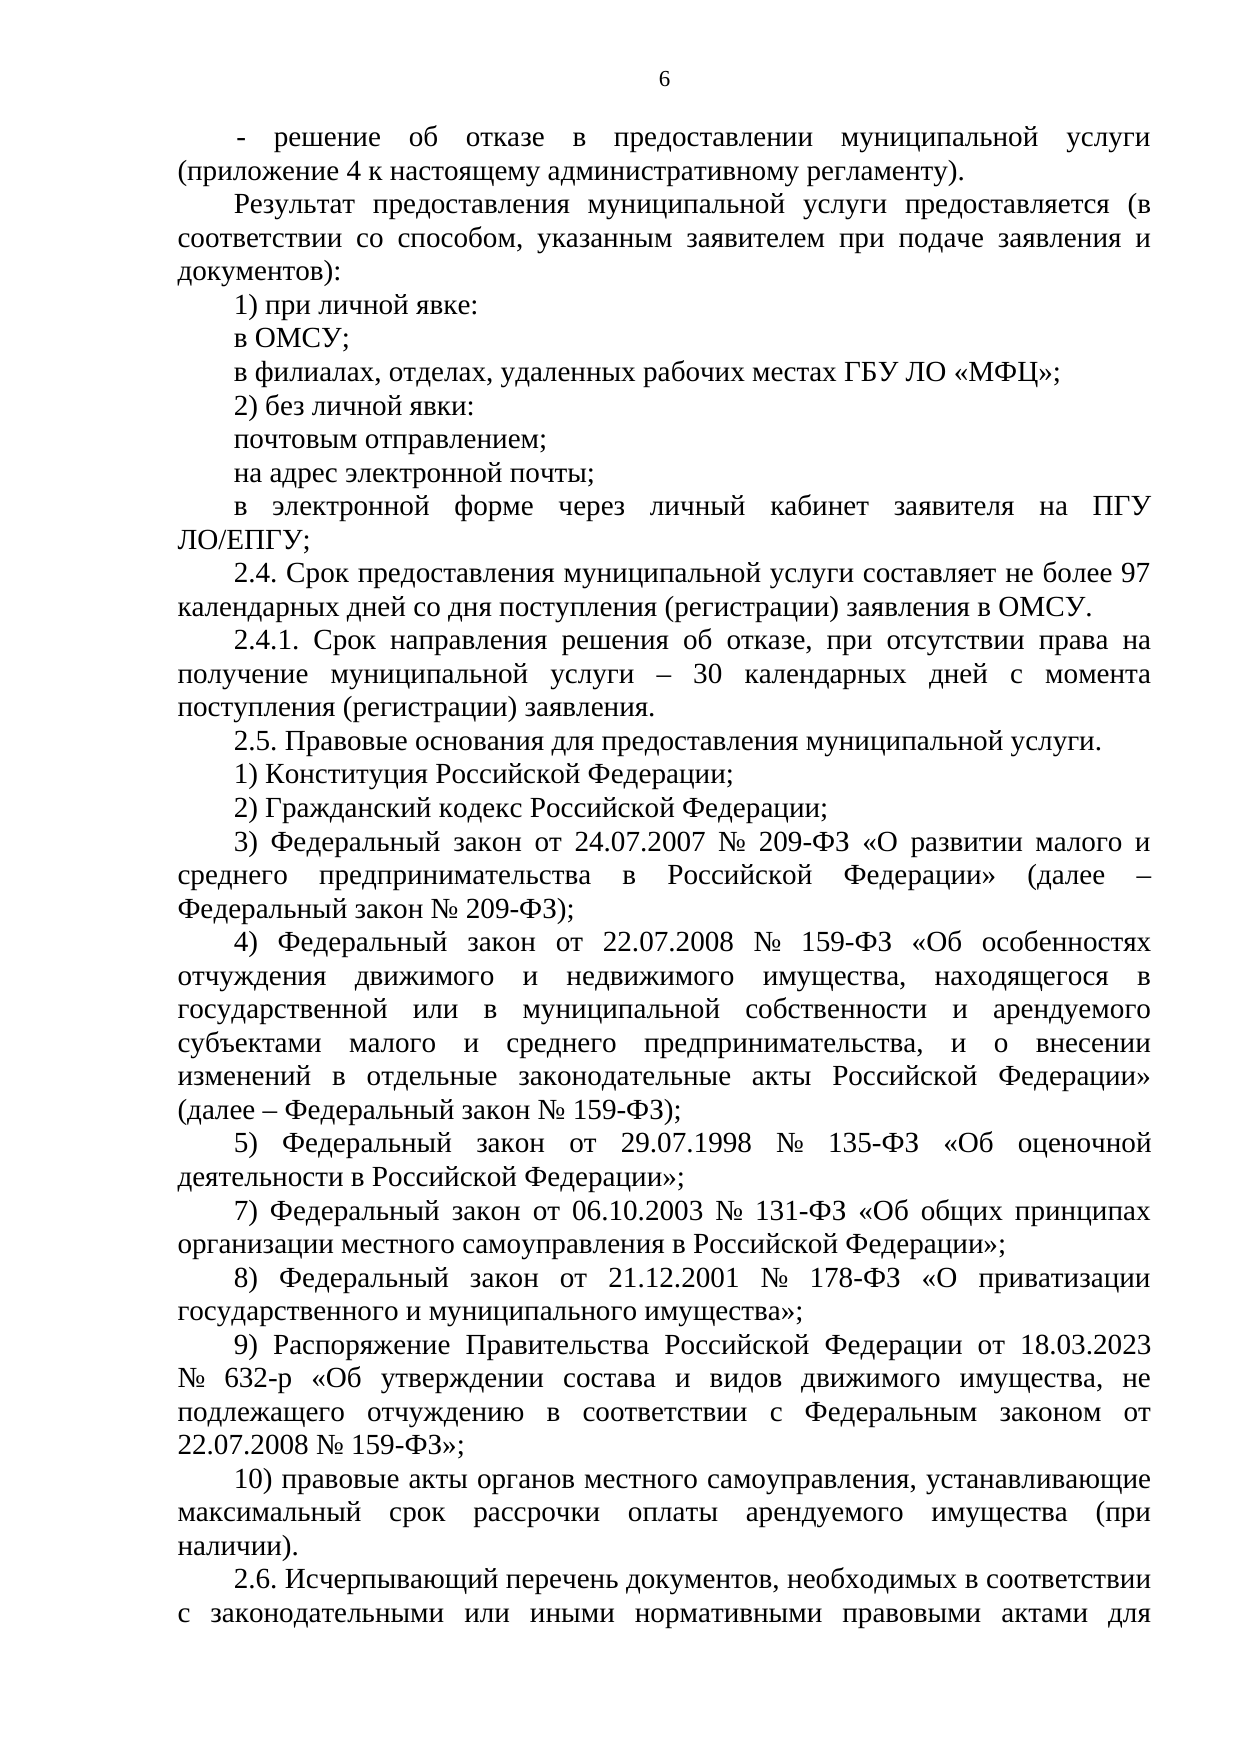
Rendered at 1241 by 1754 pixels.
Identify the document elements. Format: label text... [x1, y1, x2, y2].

text 7) Федеральный закон от 06.10.2003 № 131-ФЗ «Об общих принципах организации местного самоуправления в Российской Федерации»; [177, 1193, 1152, 1260]
text 8) Федеральный закон от 21.12.2001 № 178-ФЗ «О приватизации государственного и муниципального имущества»; [177, 1260, 1152, 1327]
text 3) Федеральный закон от 24.07.2007 № 209-ФЗ «О развитии малого и среднего предпринимательства в Российской Федерации» (далее – Федеральный закон № 209-ФЗ); [177, 824, 1152, 924]
text 5) Федеральный закон от 29.07.1998 № 135-ФЗ «Об оценочной деятельности в Российской Федерации»; [177, 1126, 1152, 1193]
text 2) без личной явки: [177, 388, 1152, 421]
text в филиалах, отделах, удаленных рабочих местах ГБУ ЛО «МФЦ»; [177, 354, 1152, 388]
text 4) Федеральный закон от 22.07.2008 № 159-ФЗ «Об особенностях отчуждения движимого и недвижимого имущества, находящегося в государственной или в муниципальной собственности и арендуемого субъектами малого и среднего предпринимательства, и о внесении изменений в отдельные законодательные акты Российской Федерации» (далее – Федеральный закон № 159-ФЗ); [177, 924, 1152, 1126]
text 2.4. Срок предоставления муниципальной услуги составляет не более 97 календарных дней со дня поступления (регистрации) заявления в ОМСУ. [177, 555, 1152, 622]
text 9) Распоряжение Правительства Российской Федерации от 18.03.2023 № 632-р «Об утверждении состава и видов движимого имущества, не подлежащего отчуждению в соответствии с Федеральным законом от 22.07.2008 № 159-ФЗ»; [177, 1327, 1152, 1461]
text на адрес электронной почты; [177, 455, 1152, 488]
text 1) при личной явке: [177, 287, 1152, 321]
text 1) Конституция Российской Федерации; [177, 757, 1152, 790]
text 10) правовые акты органов местного самоуправления, устанавливающие максимальный срок рассрочки оплаты арендуемого имущества (при наличии). [177, 1461, 1152, 1562]
text 2) Гражданский кодекс Российской Федерации; [177, 790, 1152, 824]
text - решение об отказе в предоставлении муниципальной услуги (приложение 4 к настоящему административному регламенту). [177, 119, 1152, 186]
text в электронной форме через личный кабинет заявителя на ПГУ ЛО/ЕПГУ; [177, 488, 1152, 555]
text Результат предоставления муниципальной услуги предоставляется (в соответствии со способом, указанным заявителем при подаче заявления и документов): [177, 186, 1152, 287]
text в ОМСУ; [177, 321, 1152, 354]
text 2.5. Правовые основания для предоставления муниципальной услуги. [177, 723, 1152, 757]
text почтовым отправлением; [177, 421, 1152, 455]
text 2.4.1. Срок направления решения об отказе, при отсутствии права на получение муниципальной услуги – 30 календарных дней с момента поступления (регистрации) заявления. [177, 622, 1152, 723]
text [177, 1562, 1152, 1629]
